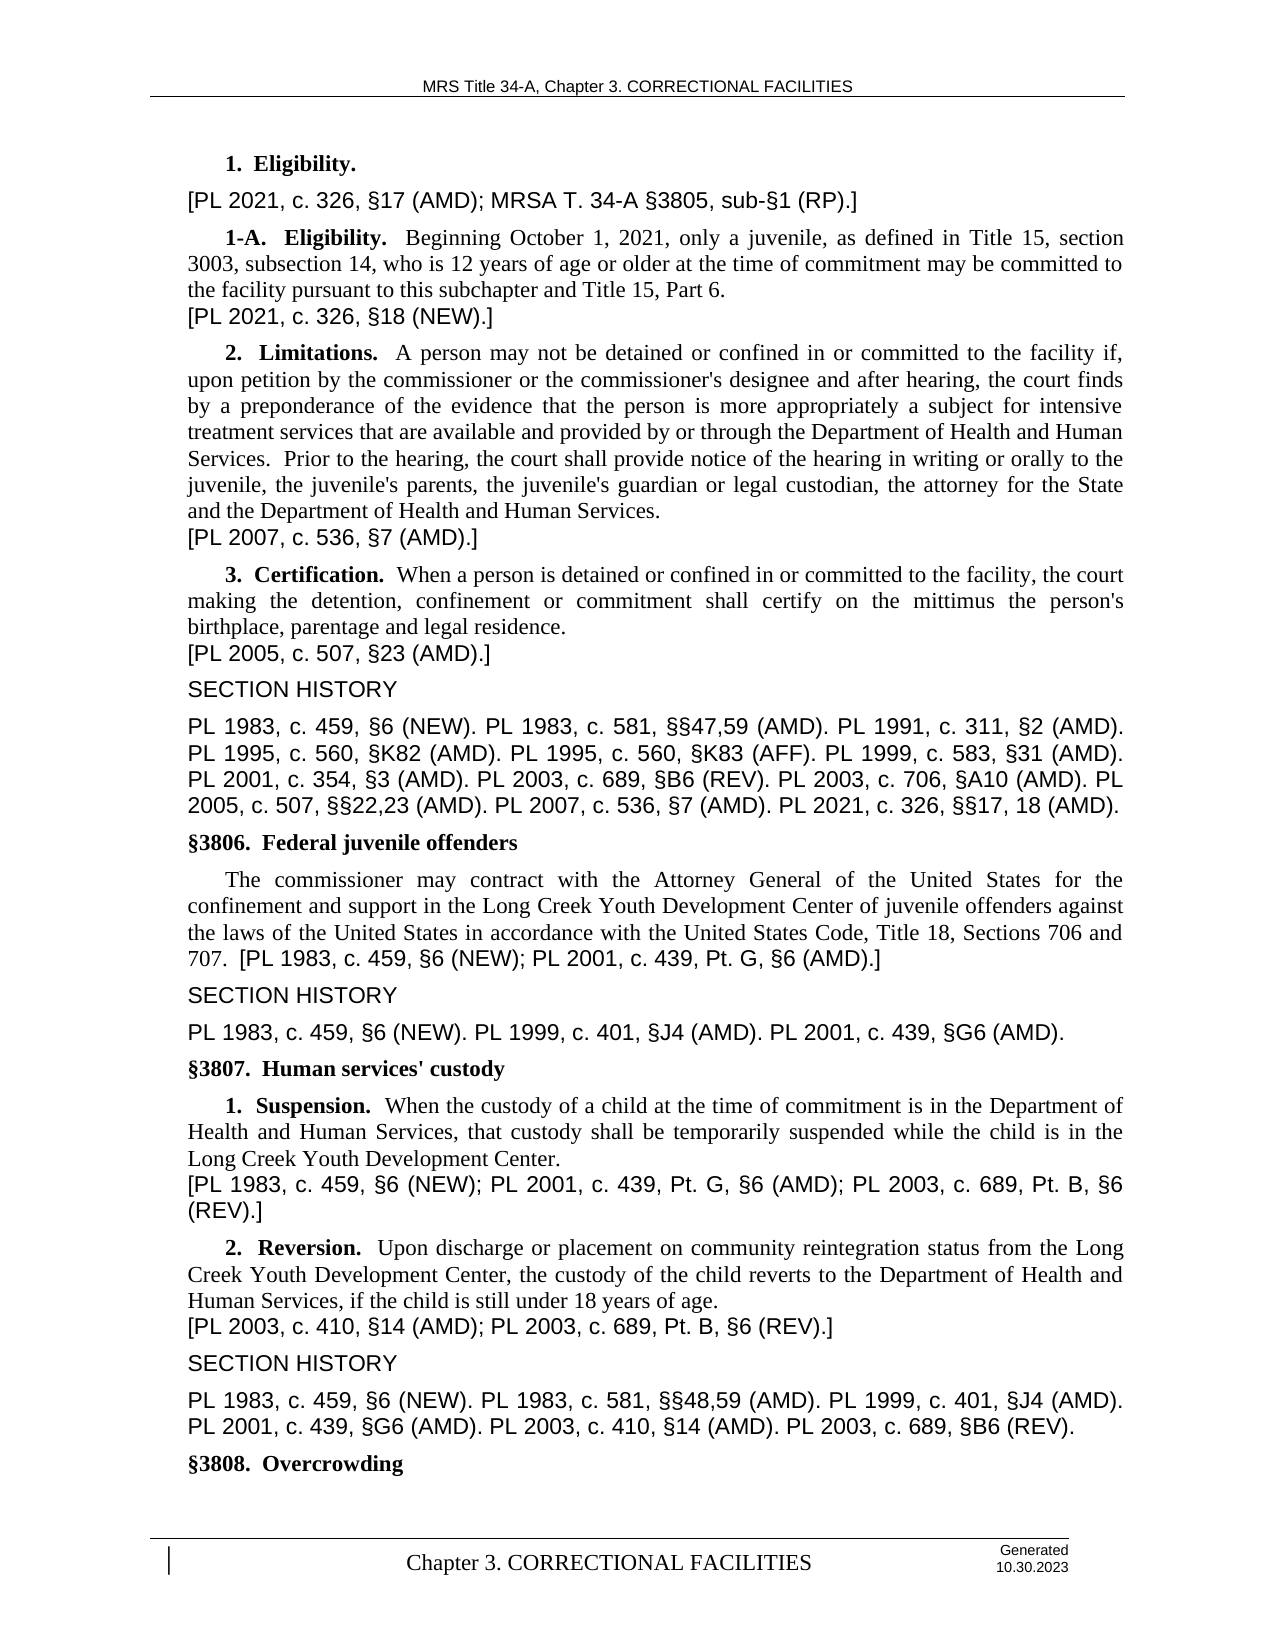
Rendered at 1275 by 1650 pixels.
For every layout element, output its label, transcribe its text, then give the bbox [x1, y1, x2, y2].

text 2. Reversion. Upon discharge or placement on community reintegration status from the Long Creek Youth Development Center, the custody of the child reverts to the Department of Health and Human Services, if the child is still under 18 years of age. [187, 1234, 1125, 1313]
text 2. Limitations. A person may not be detained or confined in or committed to the facility if, upon petition by the commissioner or the commissioner's designee and after hearing, the court finds by a preponderance of the evidence that the person is more appropriately a subject for intensive treatment services that are available and provided by or through the Department of Health and Human Services. Prior to the hearing, the court shall provide notice of the hearing in writing or orally to the juvenile, the juvenile's parents, the juvenile's guardian or legal custodian, the attorney for the State and the Department of Health and Human Services. [187, 339, 1125, 524]
text [PL 2007, c. 536, §7 (AMD).] [187, 524, 1125, 550]
text [PL 2003, c. 410, §14 (AMD); PL 2003, c. 689, Pt. B, §6 (REV).] [187, 1313, 1125, 1340]
text SECTION HISTORY [187, 1350, 1125, 1376]
text §3807. Human services' custody [187, 1055, 1125, 1082]
text [PL 2021, c. 326, §18 (NEW).] [187, 303, 1125, 329]
text §3808. Overcrowding [187, 1450, 1125, 1476]
text SECTION HISTORY [187, 676, 1125, 703]
text 1-A. Eligibility. Beginning October 1, 2021, only a juvenile, as defined in Title 15, section 3003, subsection 14, who is 12 years of age or older at the time of commitment may be committed to the facility pursuant to this subchapter and Title 15, Part 6. [187, 223, 1125, 303]
text SECTION HISTORY [187, 982, 1125, 1008]
text 1. Suspension. When the custody of a child at the time of commitment is in the Department of Health and Human Services, that custody shall be temporarily suspended while the child is in the Long Creek Youth Development Center. [187, 1092, 1125, 1171]
text PL 1983, c. 459, §6 (NEW). PL 1999, c. 401, §J4 (AMD). PL 2001, c. 439, §G6 (AMD). [187, 1018, 1125, 1045]
text 1. Eligibility. [187, 150, 1125, 176]
text 3. Certification. When a person is detained or confined in or committed to the facility, the court making the detention, confinement or commitment shall certify on the mittimus the person's birthplace, parentage and legal residence. [187, 561, 1125, 640]
text §3806. Federal juvenile offenders [187, 829, 1125, 855]
text PL 1983, c. 459, §6 (NEW). PL 1983, c. 581, §§47,59 (AMD). PL 1991, c. 311, §2 (AMD). PL 1995, c. 560, §K82 (AMD). PL 1995, c. 560, §K83 (AFF). PL 1999, c. 583, §31 (AMD). PL 2001, c. 354, §3 (AMD). PL 2003, c. 689, §B6 (REV). PL 2003, c. 706, §A10 (AMD). PL 2005, c. 507, §§22,23 (AMD). PL 2007, c. 536, §7 (AMD). PL 2021, c. 326, §§17, 18 (AMD). [187, 713, 1125, 819]
text [PL 2021, c. 326, §17 (AMD); MRSA T. 34-A §3805, sub-§1 (RP).] [187, 187, 1125, 213]
text PL 1983, c. 459, §6 (NEW). PL 1983, c. 581, §§48,59 (AMD). PL 1999, c. 401, §J4 (AMD). PL 2001, c. 439, §G6 (AMD). PL 2003, c. 410, §14 (AMD). PL 2003, c. 689, §B6 (REV). [187, 1387, 1125, 1439]
text [PL 1983, c. 459, §6 (NEW); PL 2001, c. 439, Pt. G, §6 (AMD); PL 2003, c. 689, Pt. B, §6 (REV).] [187, 1171, 1125, 1224]
text [PL 2005, c. 507, §23 (AMD).] [187, 640, 1125, 666]
text The commissioner may contract with the Attorney General of the United States for the confinement and support in the Long Creek Youth Development Center of juvenile offenders against the laws of the United States in accordance with the United States Code, Title 18, Sections 706 and 707. [PL 1983, c. 459, §6 (NEW); PL 2001, c. 439, Pt. G, §6 (AMD).] [187, 866, 1125, 971]
